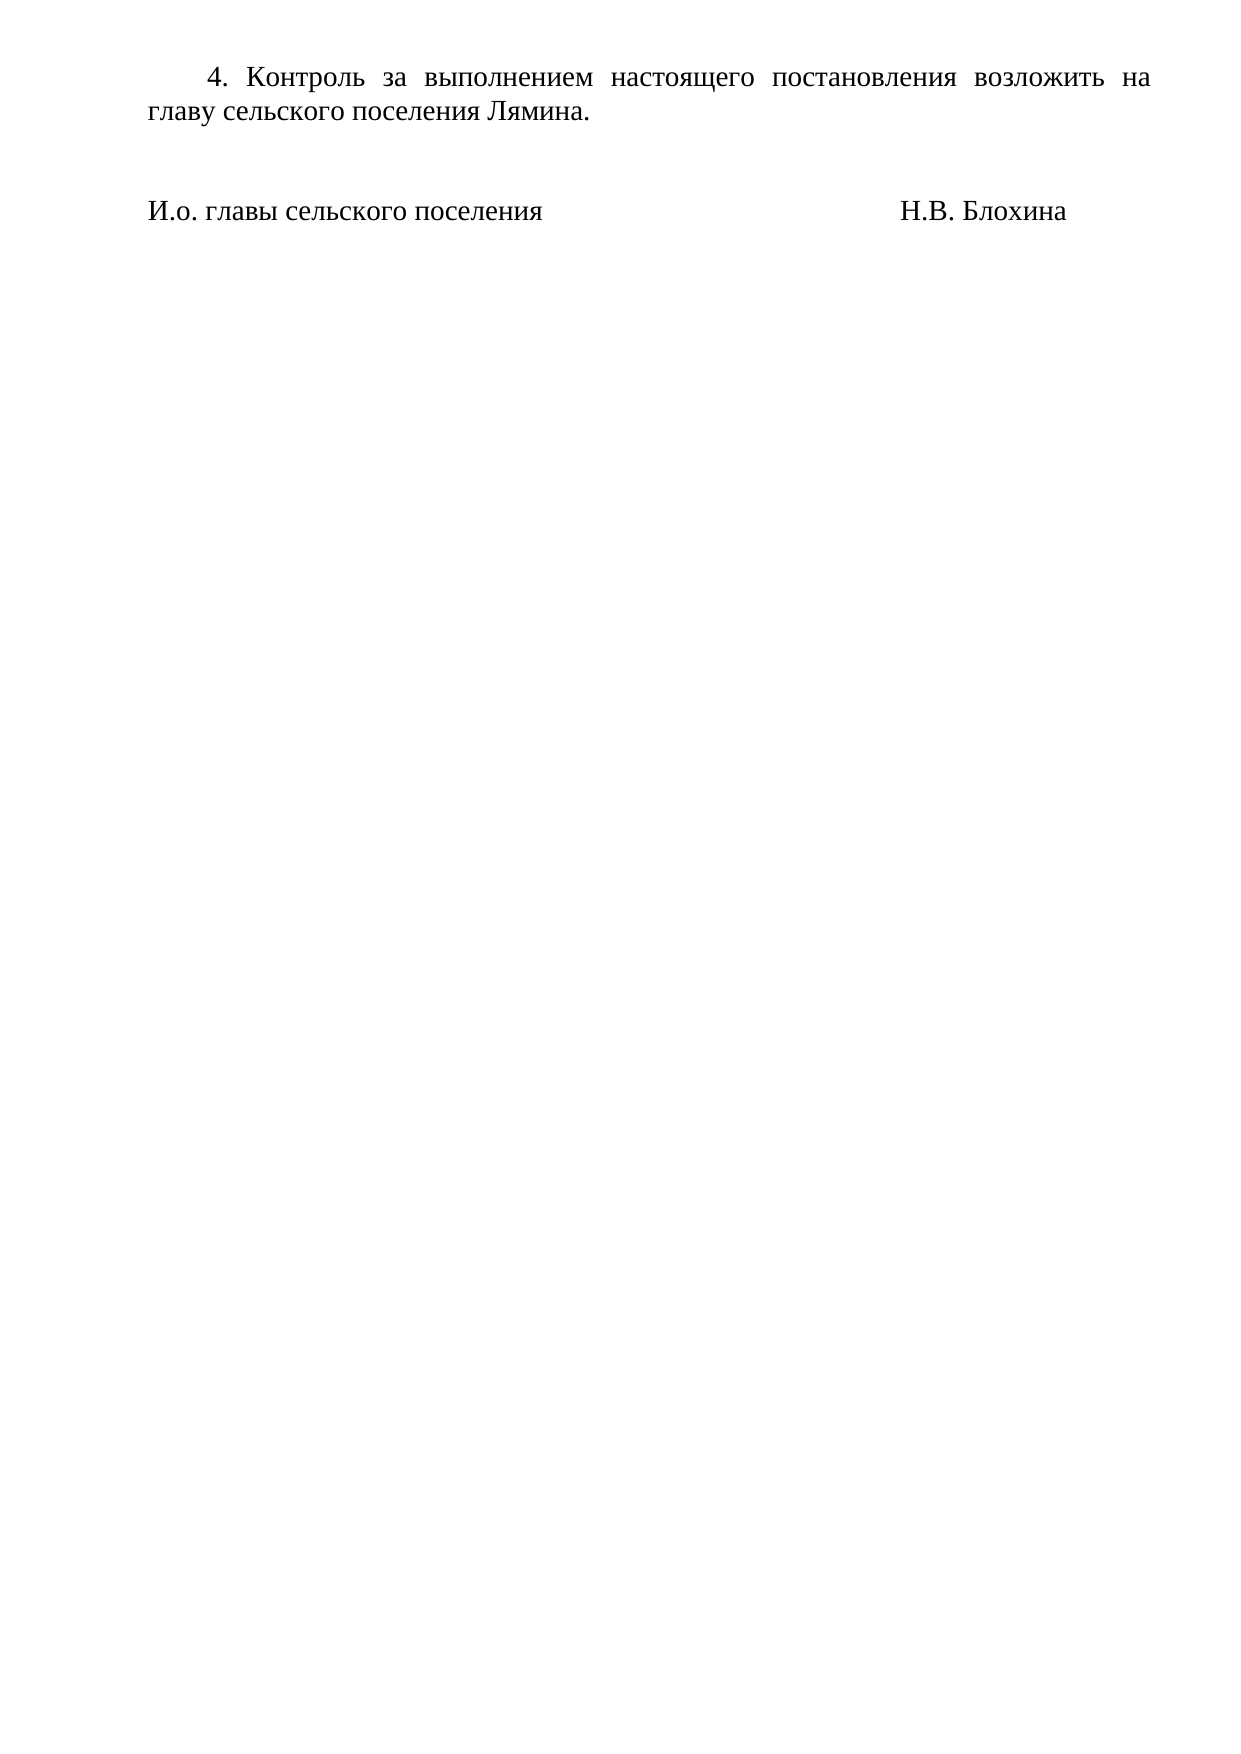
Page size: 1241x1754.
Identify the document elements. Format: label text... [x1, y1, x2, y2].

text 4. Контроль за выполнением настоящего постановления возложить на главу сельского поселения Лямина. [148, 59, 1152, 126]
text И.о. главы сельского поселения Н.В. Блохина [148, 193, 1152, 227]
